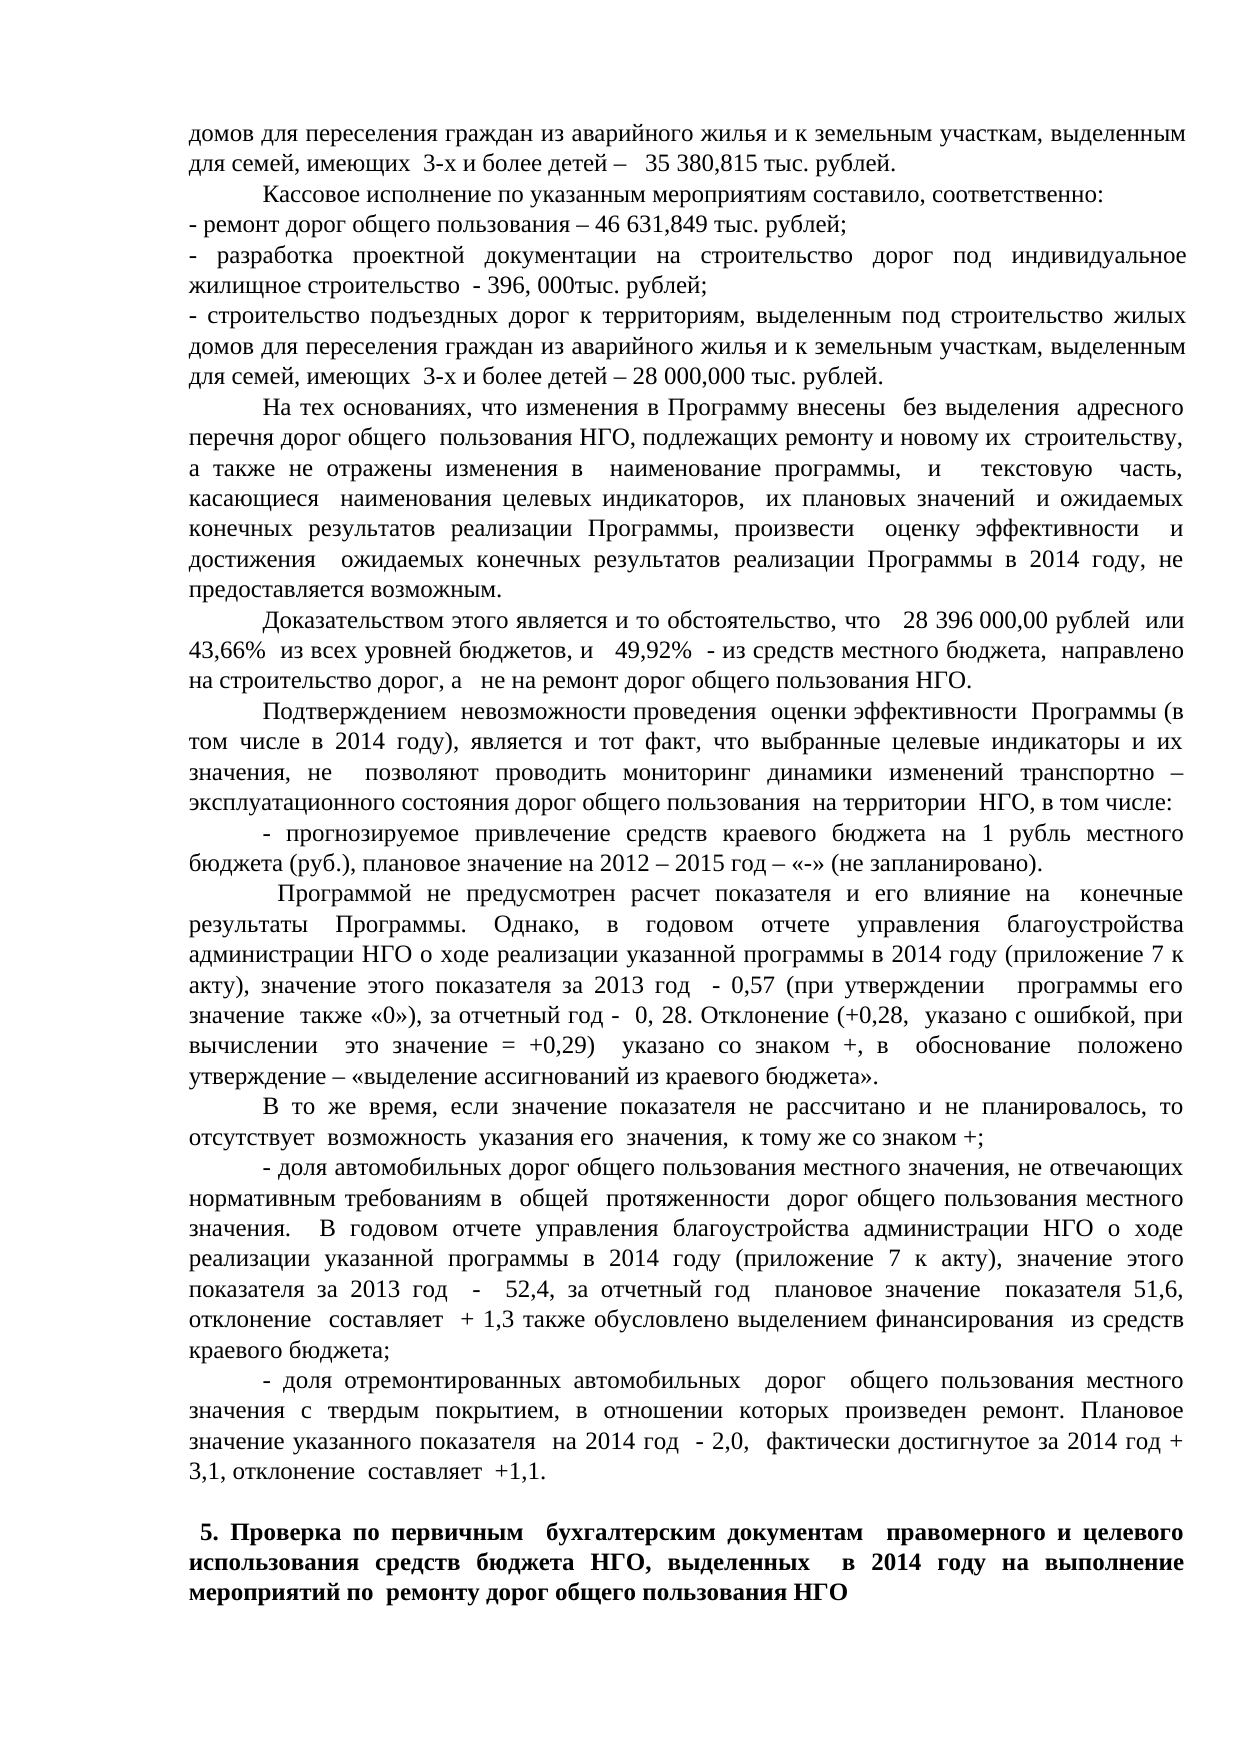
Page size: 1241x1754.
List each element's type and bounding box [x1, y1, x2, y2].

table_header [177, 118, 1196, 1620]
